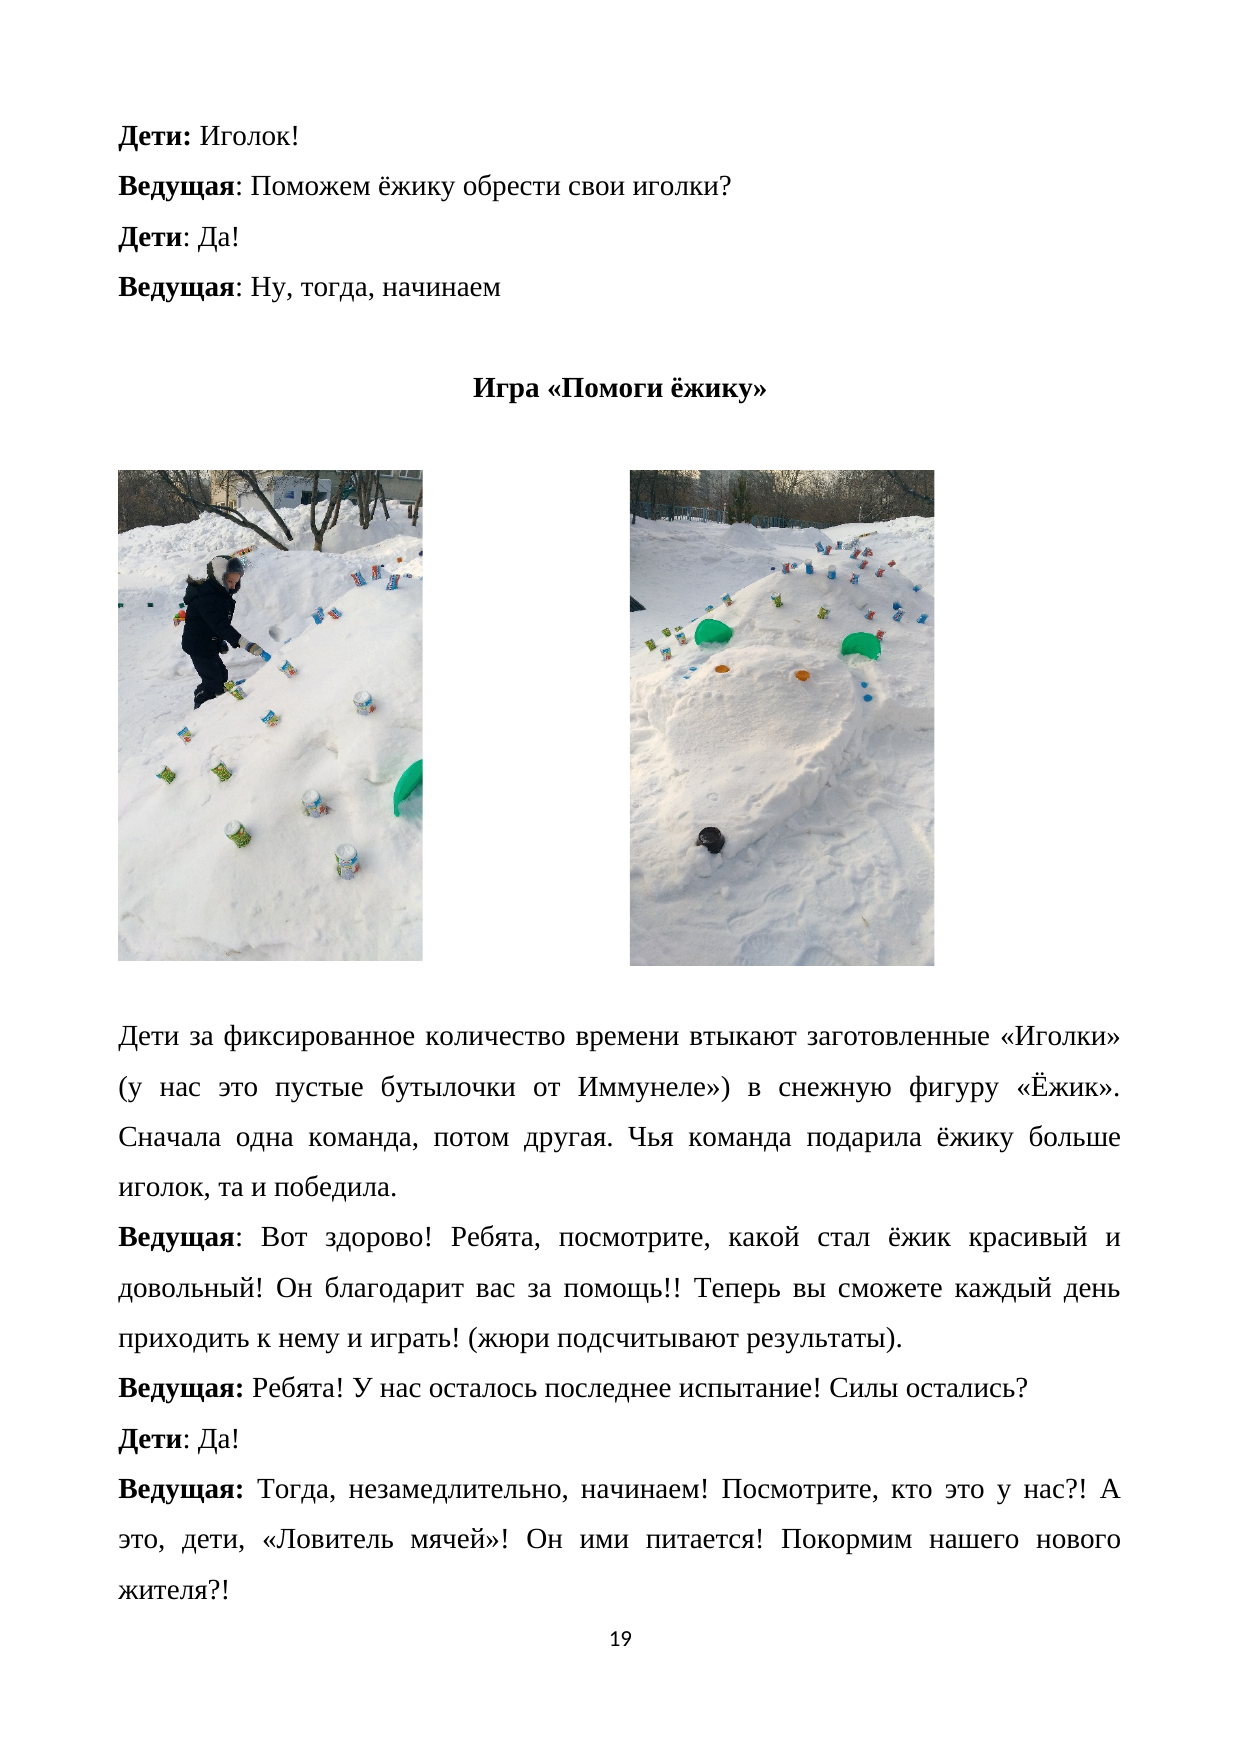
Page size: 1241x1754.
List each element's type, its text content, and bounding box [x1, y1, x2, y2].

list Дети: Иголок! [118, 118, 1122, 152]
list Ведущая: Поможем ёжику обрести свои иголки? [118, 168, 1122, 202]
picture [629, 470, 935, 966]
list Дети: Да! [118, 1421, 1122, 1454]
list Ведущая: Тогда, незамедлительно, начинаем! Посмотрите, кто это у нас?! А это, дети, «Ловитель мячей»! Он ими питается! Покормим нашего нового жителя?! [118, 1471, 1122, 1605]
list Ведущая: Вот здорово! Ребята, посмотрите, какой стал ёжик красивый и довольный! Он благодарит вас за помощь!! Теперь вы сможете каждый день приходить к нему и играть! (жюри подсчитывают результаты). [118, 1219, 1122, 1354]
picture [118, 470, 423, 961]
list Игра «Помоги ёжику» [118, 370, 1122, 403]
list Ведущая: Ну, тогда, начинаем [118, 269, 1122, 303]
list Дети за фиксированное количество времени втыкают заготовленные «Иголки» (у нас это пустые бутылочки от Иммунеле») в снежную фигуру «Ёжик». Сначала одна команда, потом другая. Чья команда подарила ёжику больше иголок, та и победила. [118, 1018, 1122, 1203]
list Дети: Да! [118, 219, 1122, 252]
list Ведущая: Ребята! У нас осталось последнее испытание! Силы остались? [118, 1371, 1122, 1404]
